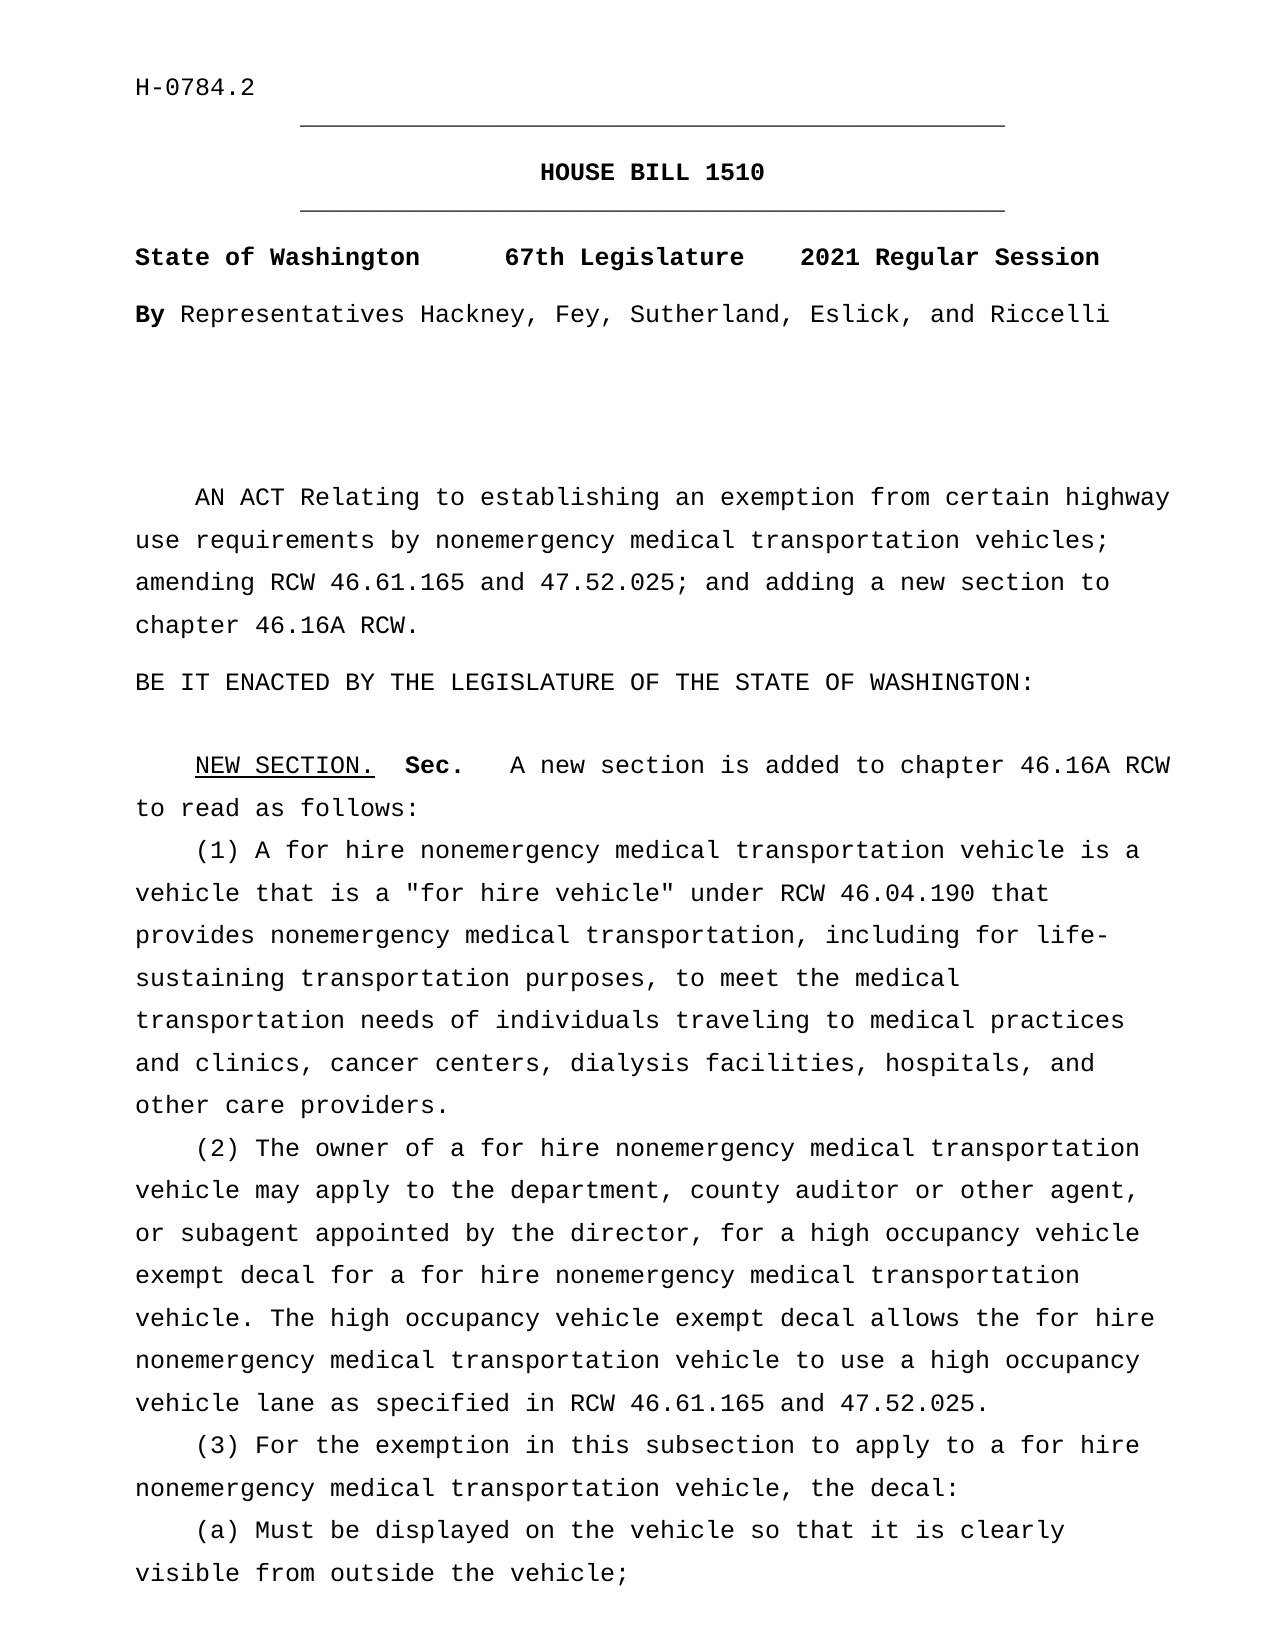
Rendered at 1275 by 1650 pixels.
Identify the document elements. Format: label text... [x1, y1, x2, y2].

text By Representatives Hackney, Fey, Sutherland, Eslick, and Riccelli [135, 302, 1170, 330]
text (2) The owner of a for hire nonemergency medical transportation vehicle may apply to the department, county auditor or other agent, or subagent appointed by the director, for a high occupancy vehicle exempt decal for a for hire nonemergency medical transportation vehicle. The high occupancy vehicle exempt decal allows the for hire nonemergency medical transportation vehicle to use a high occupancy vehicle lane as specified in RCW 46.61.165 and 47.52.025. [135, 1122, 1170, 1420]
text AN ACT Relating to establishing an exemption from certain highway use requirements by nonemergency medical transportation vehicles; amending RCW 46.61.165 and 47.52.025; and adding a new section to chapter 46.16A RCW. [135, 472, 1170, 642]
text H-0784.2 [135, 75, 1170, 103]
text (a) Must be displayed on the vehicle so that it is clearly visible from outside the vehicle; [135, 1505, 1170, 1590]
text _______________________________________________ [135, 188, 1170, 217]
text BE IT ENACTED BY THE LEGISLATURE OF THE STATE OF WASHINGTON: [135, 670, 1170, 698]
text NEW SECTION. Sec. A new section is added to chapter 46.16A RCW to read as follows: [135, 740, 1170, 825]
text (3) For the exemption in this subsection to apply to a for hire nonemergency medical transportation vehicle, the decal: [135, 1420, 1170, 1505]
text State of Washington 67th Legislature 2021 Regular Session [135, 245, 1170, 273]
text _______________________________________________ [135, 103, 1170, 132]
text HOUSE BILL 1510 [135, 160, 1170, 188]
text (1) A for hire nonemergency medical transportation vehicle is a vehicle that is a "for hire vehicle" under RCW 46.04.190 that provides nonemergency medical transportation, including for life-sustaining transportation purposes, to meet the medical transportation needs of individuals traveling to medical practices and clinics, cancer centers, dialysis facilities, hospitals, and other care providers. [135, 825, 1170, 1122]
